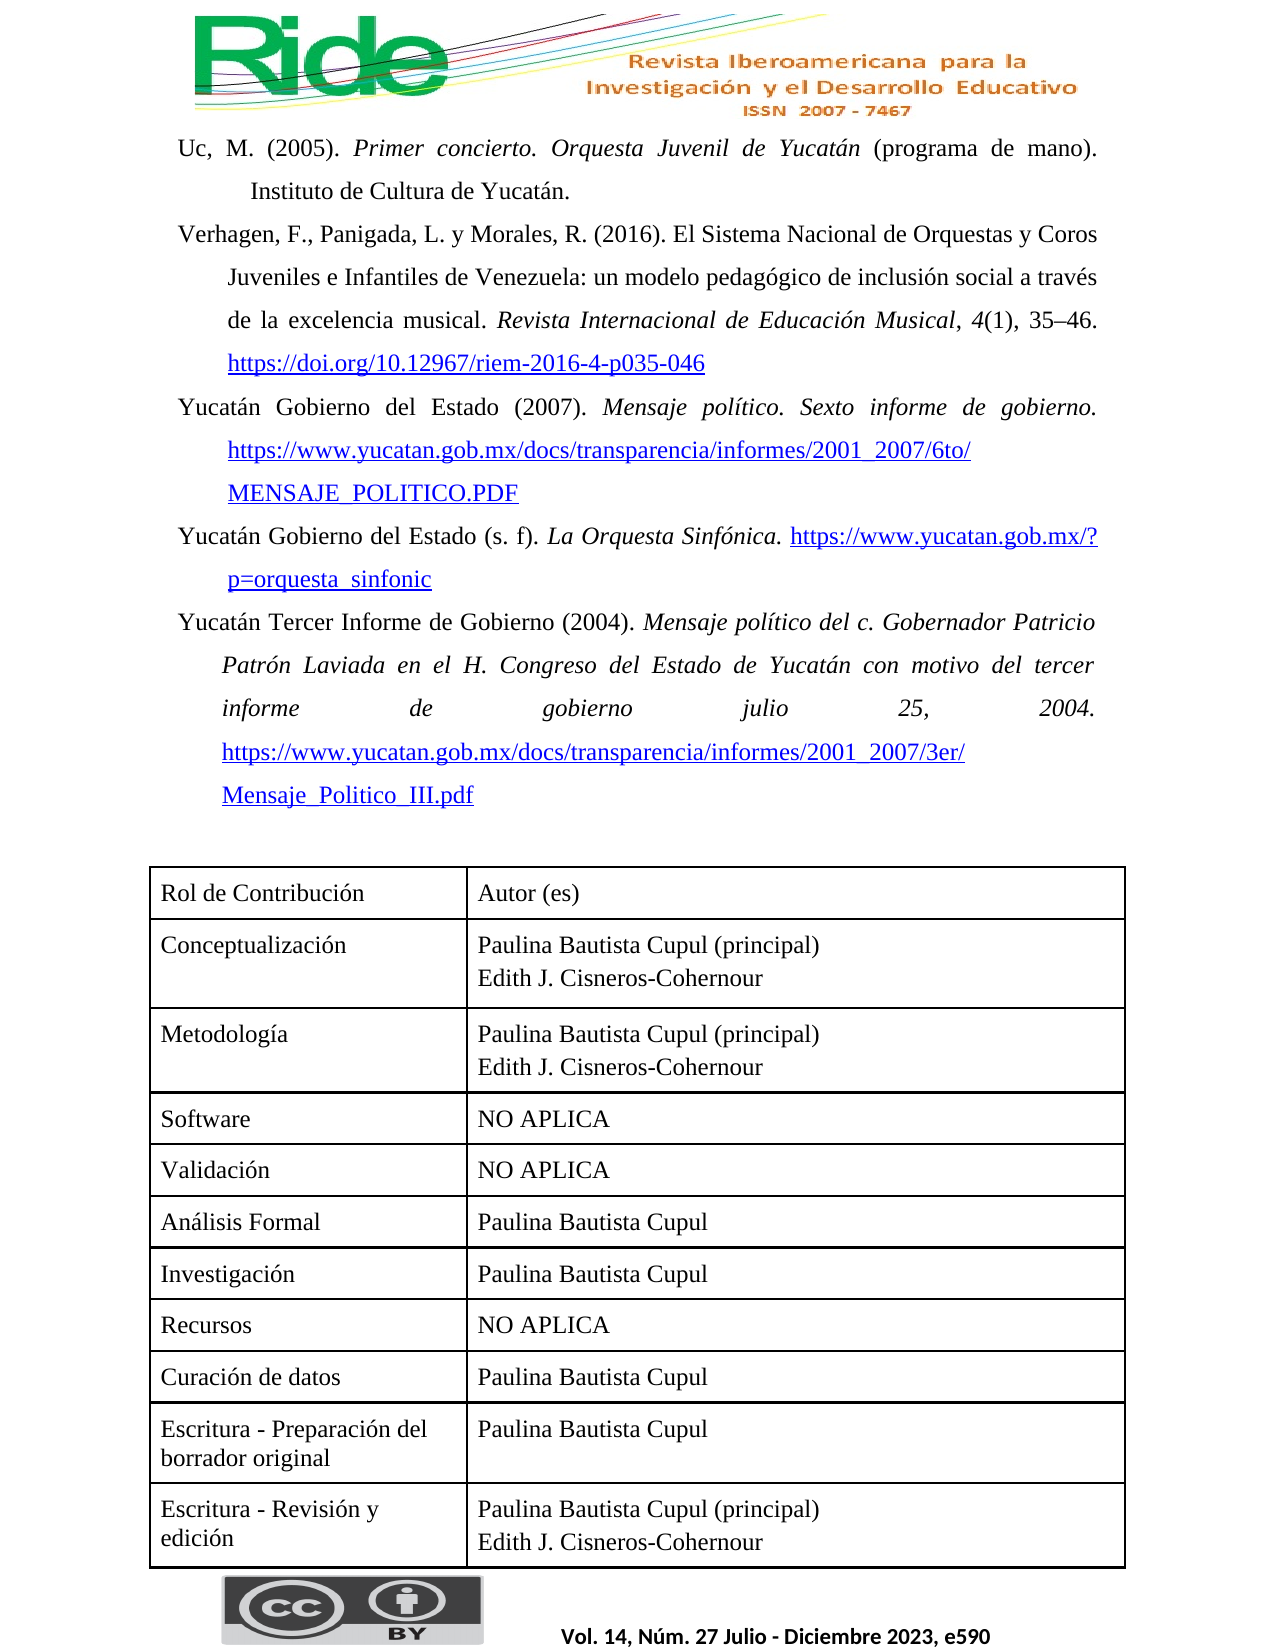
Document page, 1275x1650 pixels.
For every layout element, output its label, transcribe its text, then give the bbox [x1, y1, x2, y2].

table_cell Validación [151, 1145, 466, 1195]
table_cell Paulina Bautista Cupul [468, 1352, 1124, 1401]
text Verhagen, F., Panigada, L. y Morales, R. (2016). El Sistema Nacional de Orquestas y Coros Juveniles e Infantiles de Venezuela: un modelo pedagógico de inclusión social a través de la excelencia musical. Revista Internacional de Educación Musical, 4(1), 35–46. https://doi.org/10.12967/riem-2016-4-p035-046 [177, 219, 1098, 377]
text Yucatán Tercer Informe de Gobierno (2004). Mensaje político del c. Gobernador Patricio Patrón Laviada en el H. Congreso del Estado de Yucatán con motivo del tercer informe de gobierno julio 25, 2004. https://www.yucatan.gob.mx/docs/transparencia/informes/2001_2007/3er/Mensaje_Politico_III.pdf [177, 607, 1098, 808]
table_cell Paulina Bautista Cupul (principal) Edith J. Cisneros-Cohernour [468, 1009, 1124, 1091]
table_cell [468, 1484, 1124, 1566]
table_cell NO APLICA [468, 1094, 1124, 1143]
table_cell Software [151, 1094, 466, 1143]
table_cell Paulina Bautista Cupul [468, 1197, 1124, 1246]
table_cell Curación de datos [151, 1352, 466, 1401]
text Uc, M. (2005). Primer concierto. Orquesta Juvenil de Yucatán (programa de mano). Instituto de Cultura de Yucatán. [177, 133, 1098, 205]
table_cell Recursos [151, 1300, 466, 1350]
table_cell Paulina Bautista Cupul [468, 1249, 1124, 1298]
table_cell Escritura - Revisión y edición [151, 1484, 466, 1566]
table_cell Investigación [151, 1249, 466, 1298]
table_cell NO APLICA [468, 1145, 1124, 1195]
text Yucatán Gobierno del Estado (2007). Mensaje político. Sexto informe de gobierno. https://www.yucatan.gob.mx/docs/transparencia/informes/2001_2007/6to/MENSAJE_POLITICO.PDF [177, 392, 1098, 507]
text Yucatán Gobierno del Estado (s. f). La Orquesta Sinfónica. https://www.yucatan.gob.mx/?p=orquesta_sinfonic [177, 521, 1098, 593]
table_cell Paulina Bautista Cupul (principal) Edith J. Cisneros-Cohernour [468, 920, 1124, 1007]
table_cell Conceptualización [151, 920, 466, 1007]
table_cell NO APLICA [468, 1300, 1124, 1350]
table_cell Paulina Bautista Cupul [468, 1404, 1124, 1482]
picture [221, 1575, 484, 1645]
table_cell Análisis Formal [151, 1197, 466, 1246]
table_cell Metodología [151, 1009, 466, 1091]
table_cell Escritura - Preparación del borrador original [151, 1404, 466, 1482]
picture [194, 14, 1081, 119]
table_header Autor (es) [468, 868, 1124, 918]
table_header Rol de Contribución [151, 868, 466, 918]
